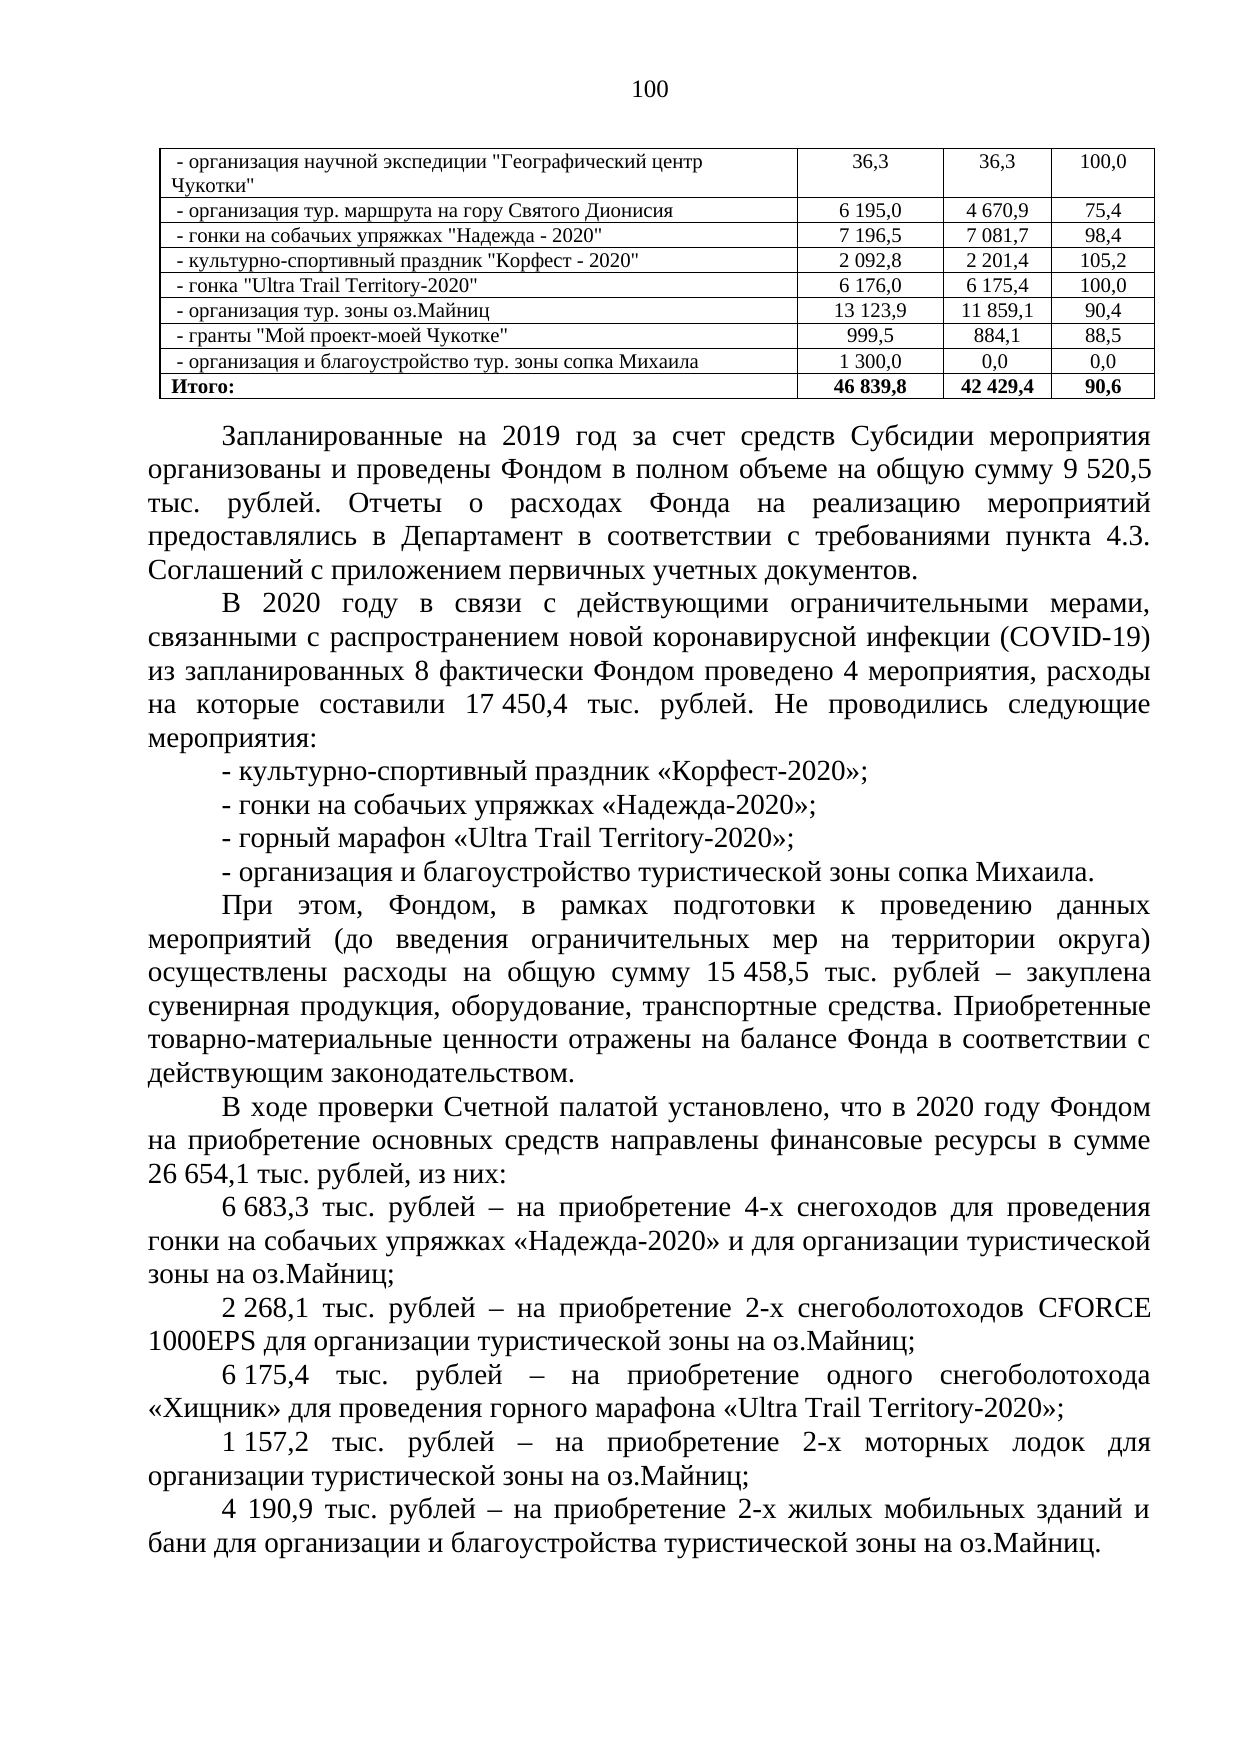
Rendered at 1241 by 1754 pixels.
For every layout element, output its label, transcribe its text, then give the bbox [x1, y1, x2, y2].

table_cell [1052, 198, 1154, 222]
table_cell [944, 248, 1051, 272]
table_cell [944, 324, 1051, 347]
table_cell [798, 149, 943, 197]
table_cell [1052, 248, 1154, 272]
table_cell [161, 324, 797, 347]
text 1 157,2 тыс. рублей – на приобретение 2-х моторных лодок для организации туристической зоны на оз.Майниц; [148, 1424, 1152, 1491]
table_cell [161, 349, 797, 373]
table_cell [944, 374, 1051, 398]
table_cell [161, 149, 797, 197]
text - горный марафон «Ultra Trail Territory-2020»; [148, 820, 1152, 854]
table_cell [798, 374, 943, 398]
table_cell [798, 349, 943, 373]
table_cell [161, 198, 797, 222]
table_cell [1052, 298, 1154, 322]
text Запланированные на 2019 год за счет средств Субсидии мероприятия организованы и проведены Фондом в полном объеме на общую сумму 9 520,5 тыс. рублей. Отчеты о расходах Фонда на реализацию мероприятий предоставлялись в Департамент в соответствии с требованиями пункта 4.3. Соглашений с приложением первичных учетных документов. [148, 418, 1152, 586]
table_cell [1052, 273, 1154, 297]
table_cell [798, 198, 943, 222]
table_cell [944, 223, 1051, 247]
text При этом, Фондом, в рамках подготовки к проведению данных мероприятий (до введения ограничительных мер на территории округа) осуществлены расходы на общую сумму 15 458,5 тыс. рублей – закуплена сувенирная продукция, оборудование, транспортные средства. Приобретенные товарно-материальные ценности отражены на балансе Фонда в соответствии с действующим законодательством. [148, 887, 1152, 1089]
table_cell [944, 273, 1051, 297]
text 6 683,3 тыс. рублей – на приобретение 4-х снегоходов для проведения гонки на собачьих упряжках «Надежда-2020» и для организации туристической зоны на оз.Майниц; [148, 1189, 1152, 1290]
text - гонки на собачьих упряжках «Надежда-2020»; [148, 787, 1152, 820]
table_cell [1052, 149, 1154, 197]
text В 2020 году в связи с действующими ограничительными мерами, связанными с распространением новой коронавирусной инфекции (COVID-19) из запланированных 8 фактически Фондом проведено 4 мероприятия, расходы на которые составили 17 450,4 тыс. рублей. Не проводились следующие мероприятия: [148, 586, 1152, 753]
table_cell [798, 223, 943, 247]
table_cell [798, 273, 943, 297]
text - культурно-спортивный праздник «Корфест-2020»; [148, 753, 1152, 787]
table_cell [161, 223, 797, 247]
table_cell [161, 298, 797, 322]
text 2 268,1 тыс. рублей – на приобретение 2-х снегоболотоходов CFORCE 1000EPS для организации туристической зоны на оз.Майниц; [148, 1290, 1152, 1357]
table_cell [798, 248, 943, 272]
text 4 190,9 тыс. рублей – на приобретение 2-х жилых мобильных зданий и бани для организации и благоустройства туристической зоны на оз.Майниц. [148, 1491, 1152, 1558]
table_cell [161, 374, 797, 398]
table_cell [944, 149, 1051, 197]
text 6 175,4 тыс. рублей – на приобретение одного снегоболотохода «Хищник» для проведения горного марафона «Ultra Trail Territory-2020»; [148, 1357, 1152, 1424]
text В ходе проверки Счетной палатой установлено, что в 2020 году Фондом на приобретение основных средств направлены финансовые ресурсы в сумме 26 654,1 тыс. рублей, из них: [148, 1089, 1152, 1189]
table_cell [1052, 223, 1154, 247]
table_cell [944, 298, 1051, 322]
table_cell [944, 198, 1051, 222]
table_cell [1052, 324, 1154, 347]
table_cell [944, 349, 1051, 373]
text - организация и благоустройство туристической зоны сопка Михаила. [148, 854, 1152, 887]
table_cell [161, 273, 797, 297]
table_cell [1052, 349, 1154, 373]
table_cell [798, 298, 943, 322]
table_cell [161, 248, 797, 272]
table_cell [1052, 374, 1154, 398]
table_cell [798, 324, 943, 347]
